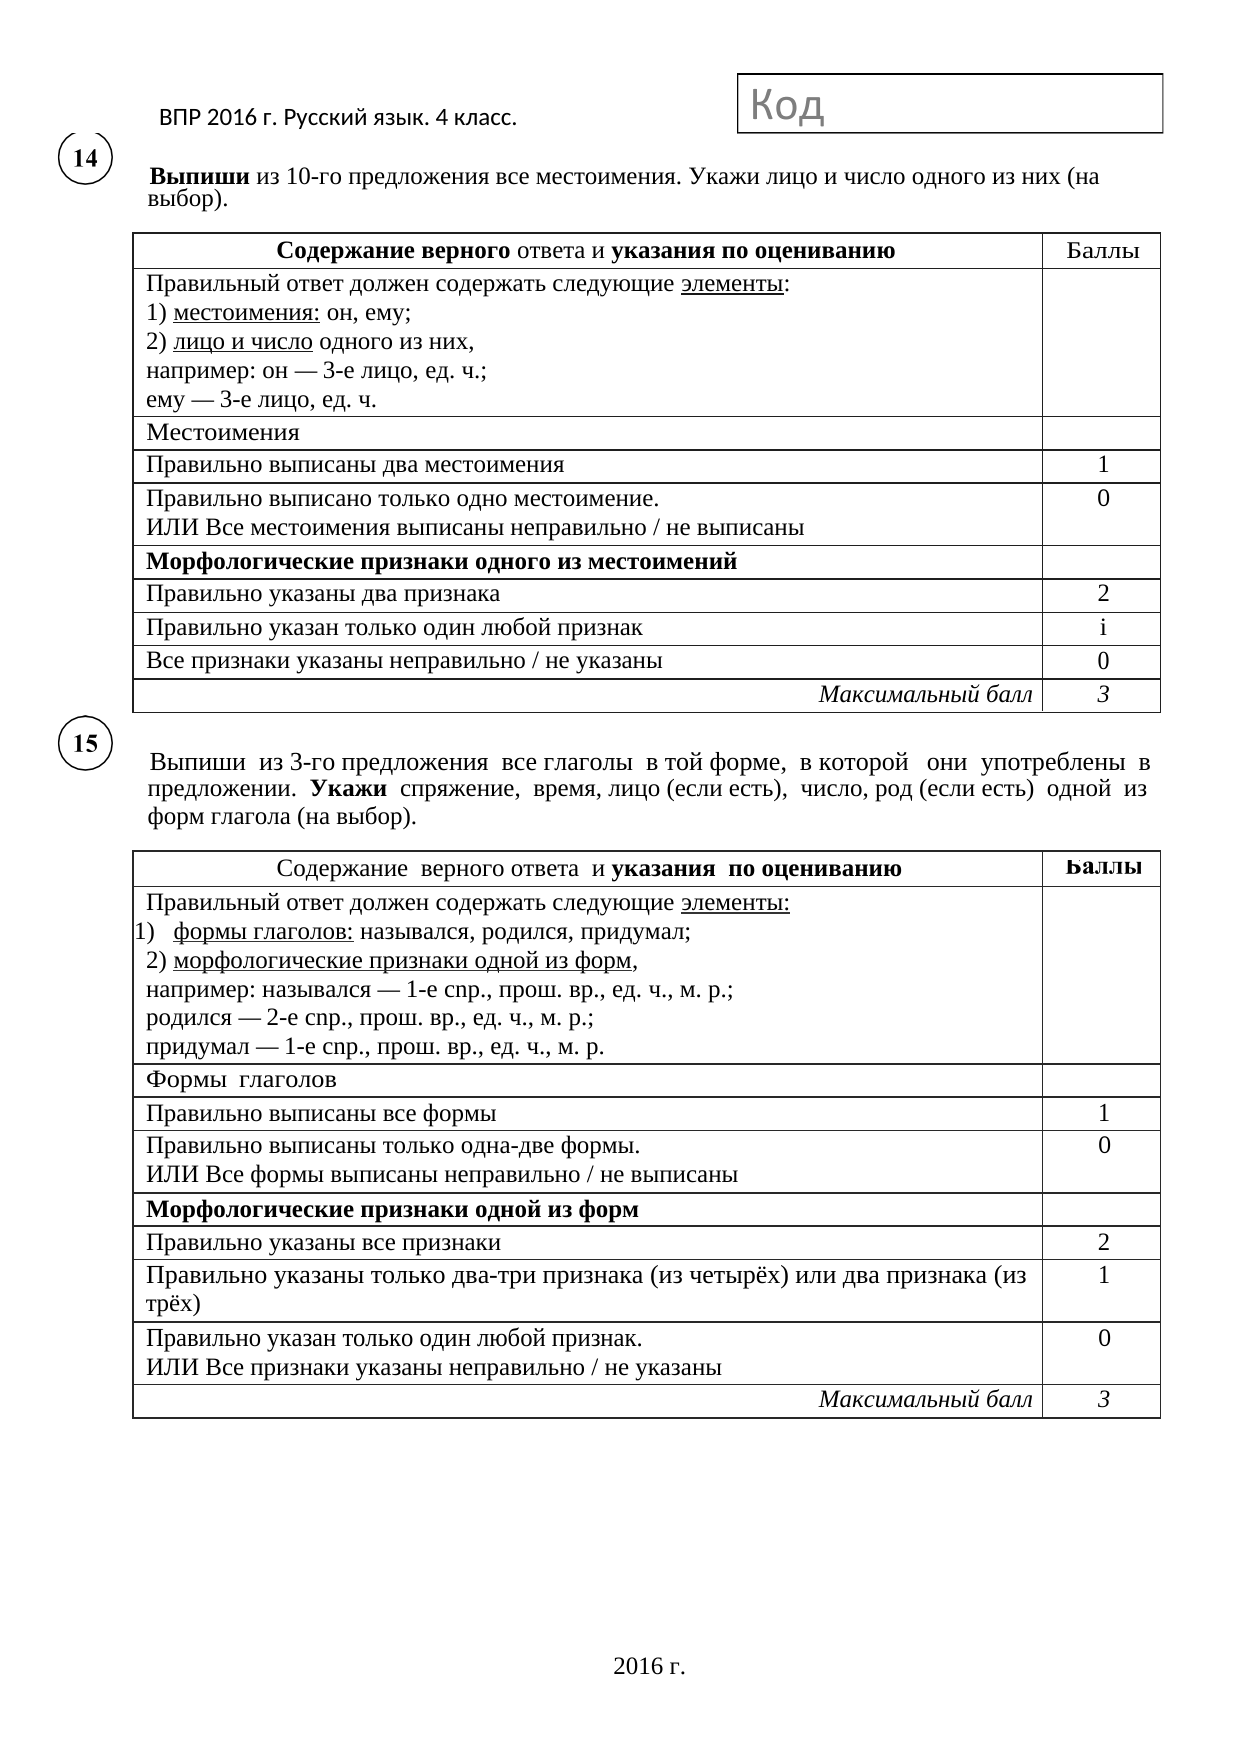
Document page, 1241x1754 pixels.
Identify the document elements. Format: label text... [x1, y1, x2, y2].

table_cell Правильно указаны два признака [134, 580, 1042, 611]
table_cell Максимальный балл [134, 1385, 1042, 1417]
table_cell Правильно указаны все признаки [134, 1227, 1042, 1259]
table_cell Правильно выписаны все формы [134, 1098, 1042, 1129]
table_header [1043, 852, 1160, 886]
table_cell [1043, 546, 1160, 578]
picture [57, 715, 113, 771]
table_cell 0 [1043, 1131, 1160, 1192]
table_cell Правильно выписаны только одна-две формы. ИЛИ Все формы выписаны неправильно / не выписаны [134, 1131, 1042, 1192]
table_cell Формы глаголов [134, 1065, 1042, 1096]
table_cell Правильно выписаны два местоимения [134, 451, 1042, 482]
table_cell Морфологические признаки одного из местоимений [134, 546, 1042, 578]
table_header Баллы [1043, 234, 1160, 268]
table_cell Правильно указаны только два-три признака (из четырёх) или два признака (из трёх) [134, 1260, 1042, 1321]
table_cell 3 [1043, 1385, 1160, 1417]
table_cell 0 [1043, 484, 1160, 545]
table_cell 3 [1043, 680, 1160, 711]
text предложении. Укажи спряжение, время, лицо (если есть), число, род (если есть) одной из [147, 780, 1176, 801]
table_cell Правильный ответ должен содержать следующие элементы: местоимения: он, ему; лицо и число одного из них, например: он — 3-e лицо, ед. ч.; ему — 3-e лицо, ед. ч. [134, 269, 1042, 416]
table_cell 1 [1043, 1260, 1160, 1321]
table_cell [1043, 269, 1160, 416]
table_cell Местоимения [134, 417, 1042, 449]
table_header Содержание верного ответа и указания по оцениванию [134, 852, 1042, 886]
text форм глагола (на выбор). [147, 801, 1176, 830]
table_cell 0 [1043, 646, 1160, 678]
table_cell Все признаки указаны неправильно / не указаны [134, 646, 1042, 678]
table_cell [1043, 887, 1160, 1063]
table_cell Правильный ответ должен содержать следующие элементы: формы глаголов: назывался, родился, придумал; морфологические признаки одной из форм, например: назывался — 1-е cnp., прош. вр., ед. ч., м. р.; родился — 2-е cnp., прош. вр., ед. ч., м. р.; придумал — 1-е cnp., прош. вр., ед. ч., м. р. [134, 887, 1042, 1063]
text Выпиши из 10-гo предложения все местоимения. Укажи лицо и число одного из них (на выбор). [58, 153, 1176, 212]
table_cell 1 [1043, 451, 1160, 482]
table_cell Максимальный балл [134, 680, 1042, 711]
table_cell Правильно указан только один любой признак. ИЛИ Все признаки указаны неправильно / не указаны [134, 1323, 1042, 1384]
picture [737, 73, 1164, 134]
table_cell [1043, 1194, 1160, 1225]
table_cell i [1043, 613, 1160, 645]
table_cell Правильно выписано только одно местоимение. ИЛИ Все местоимения выписаны неправильно / не выписаны [134, 484, 1042, 545]
table_cell 1 [1043, 1098, 1160, 1129]
table_cell [1043, 417, 1160, 449]
table_cell Правильно указан только один любой признак [134, 613, 1042, 645]
table_cell [1043, 1065, 1160, 1096]
table_header Содержание верного ответа и указания по оцениванию [134, 234, 1042, 268]
table_cell 2 [1043, 580, 1160, 611]
table_cell Морфологические признаки одной из форм [134, 1194, 1042, 1225]
picture [1065, 860, 1142, 874]
table_cell 0 [1043, 1323, 1160, 1384]
text Выпиши из 3-го предложения все глаголы в той форме, в которой они употреблены в [58, 732, 1176, 780]
picture [57, 133, 113, 185]
table_cell 2 [1043, 1227, 1160, 1259]
